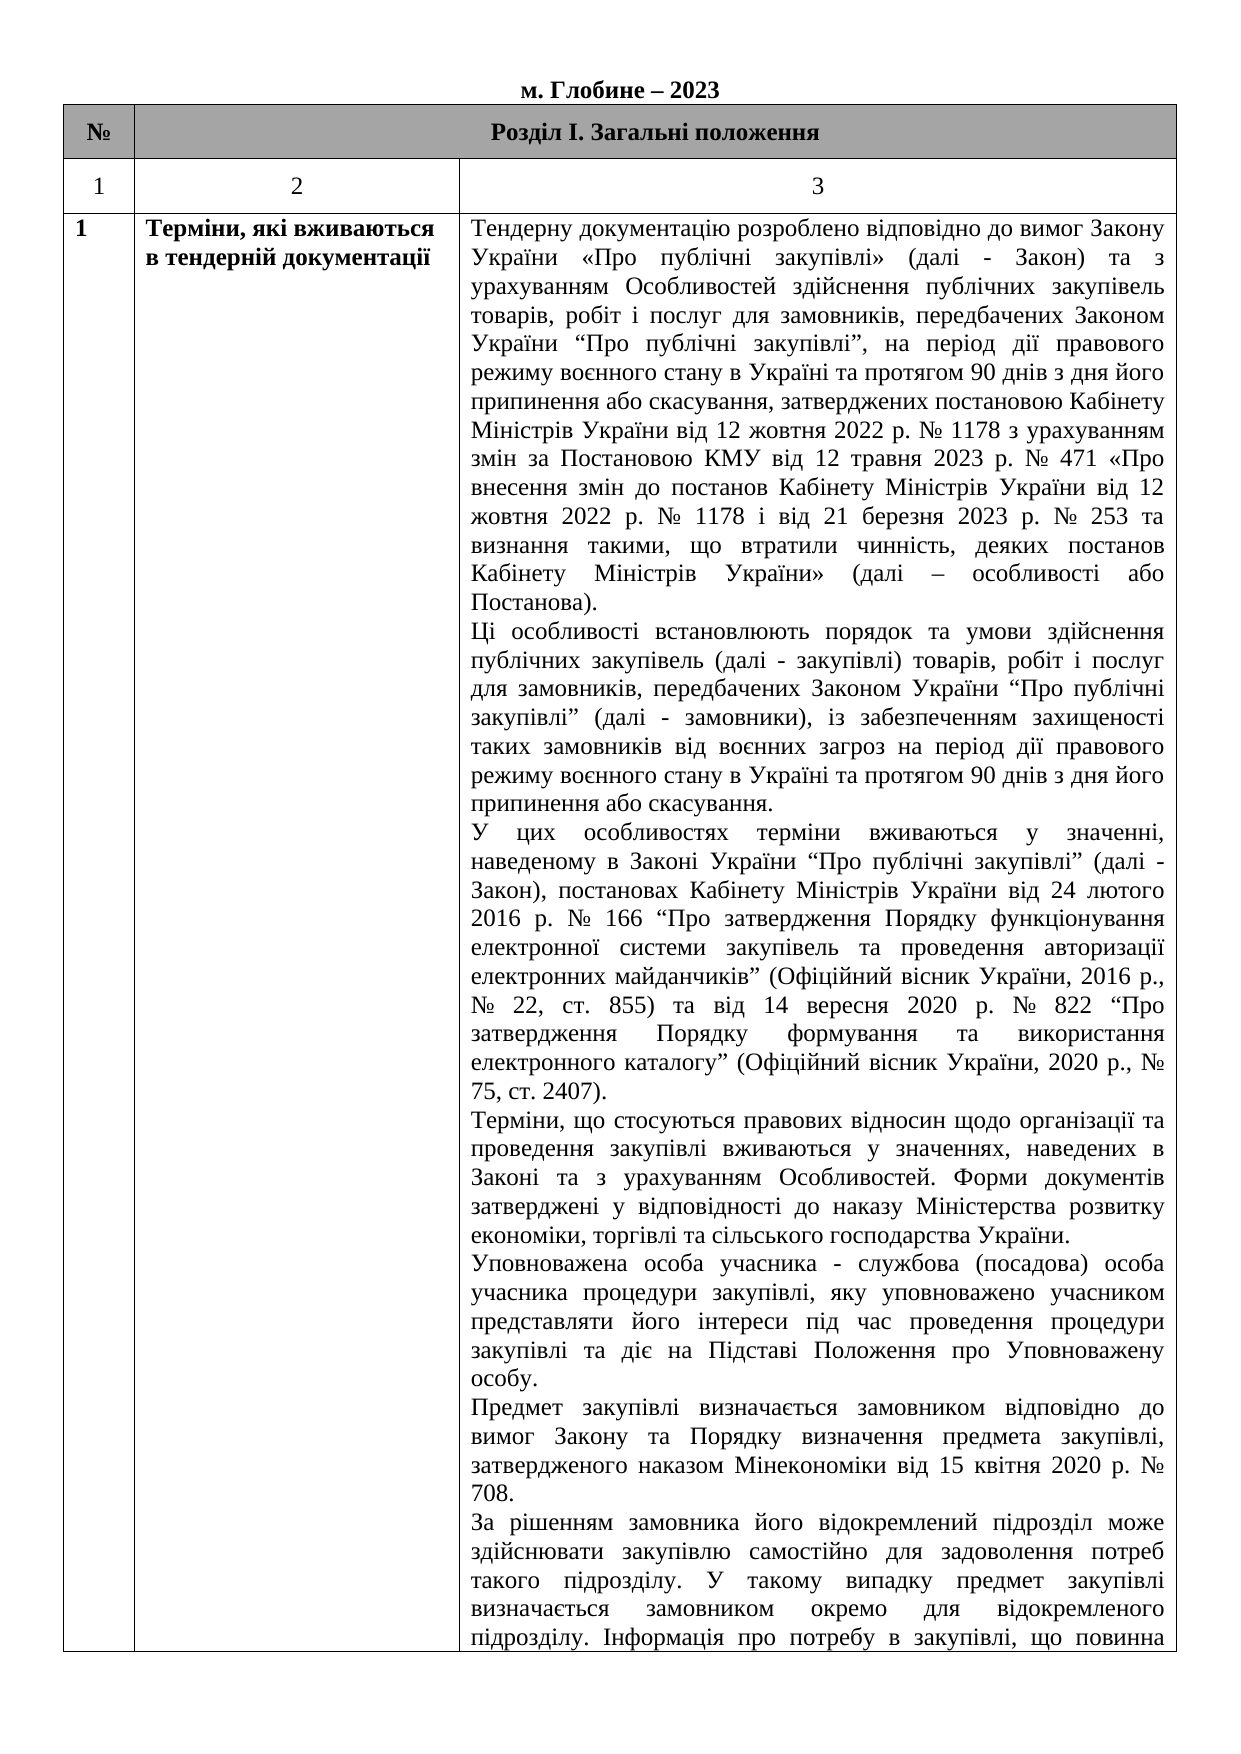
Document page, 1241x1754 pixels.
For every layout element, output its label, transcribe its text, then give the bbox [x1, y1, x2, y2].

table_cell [460, 214, 1176, 1651]
table_header Розділ І. Загальні положення [135, 105, 1176, 158]
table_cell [135, 214, 459, 1651]
text м. Глобине – 2023 [75, 75, 1165, 104]
table_cell 3 [460, 159, 1176, 212]
table_cell 1 [64, 214, 134, 1651]
table_cell 1 [64, 159, 134, 212]
table_cell 2 [135, 159, 459, 212]
table_header № [64, 105, 134, 158]
